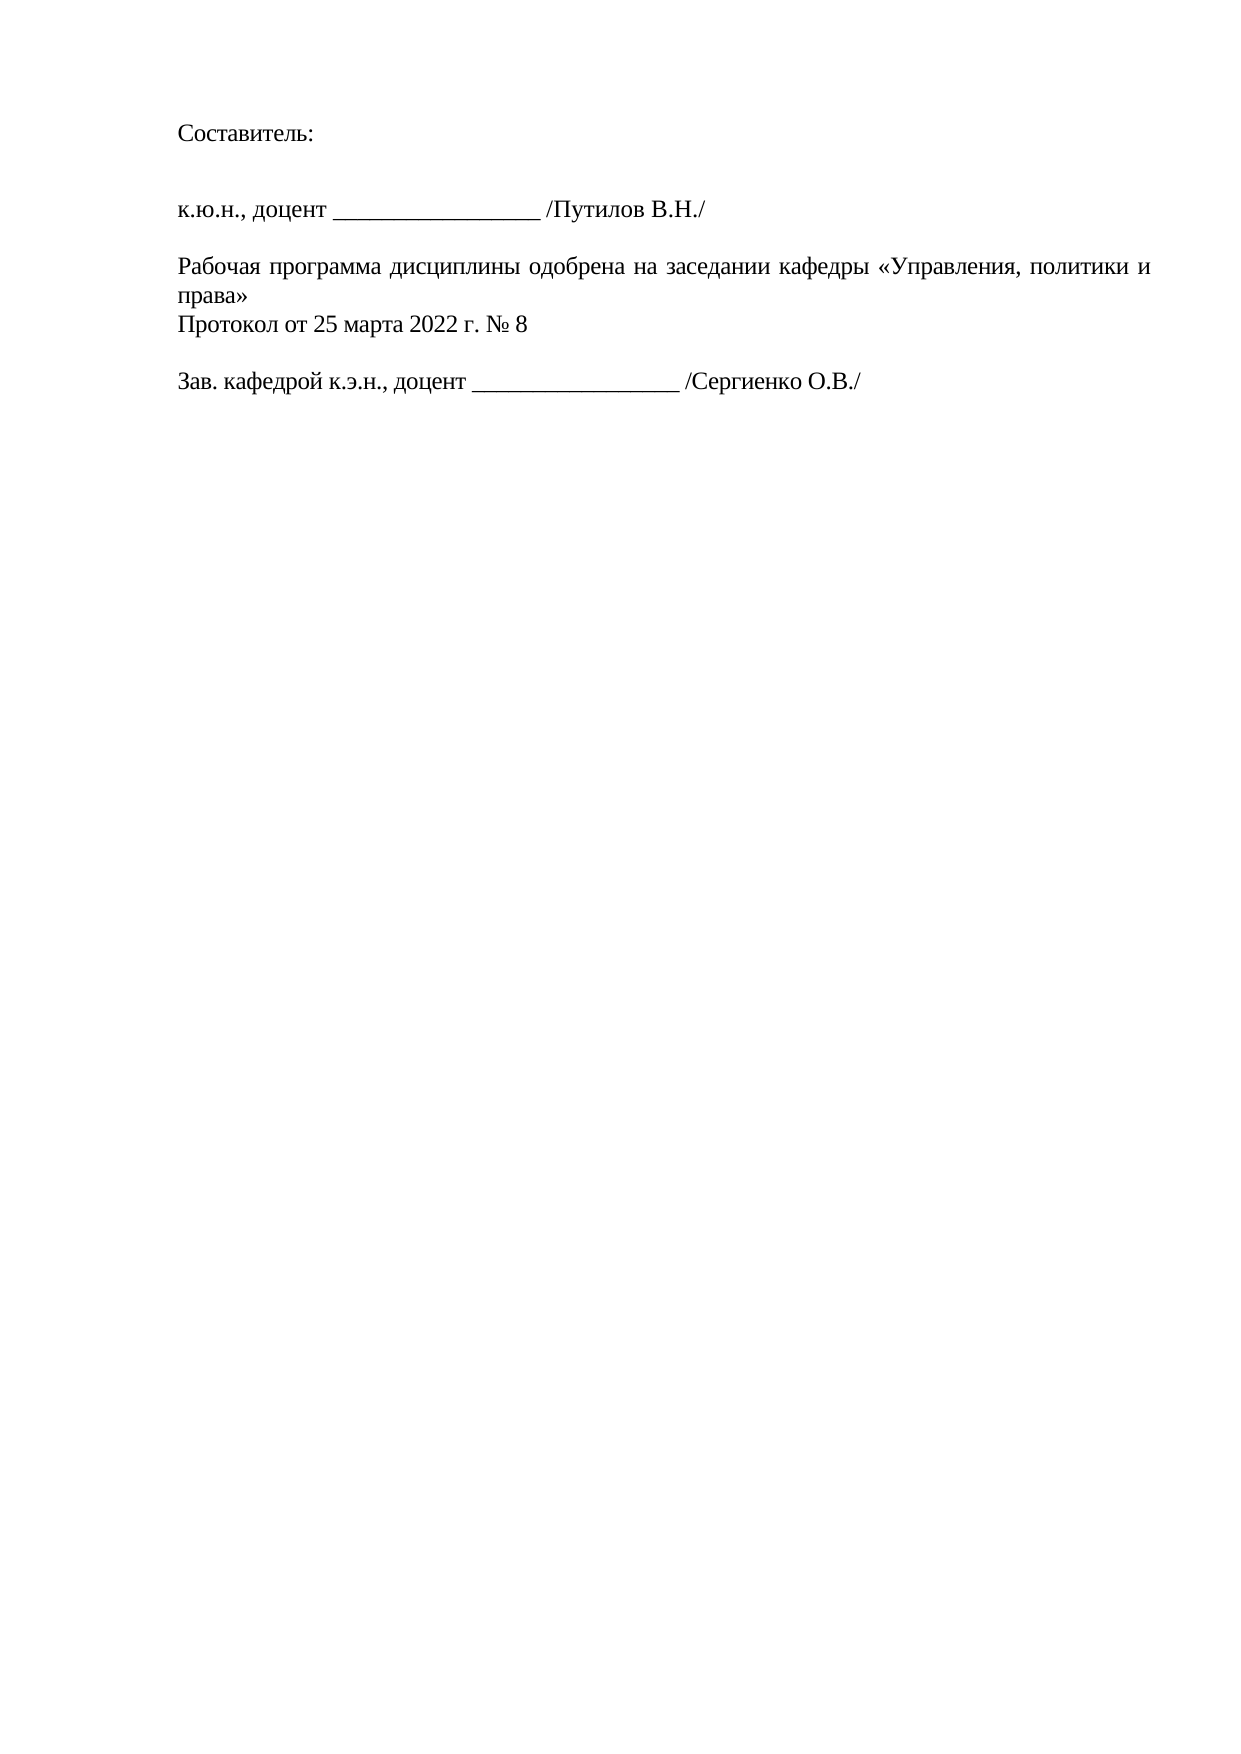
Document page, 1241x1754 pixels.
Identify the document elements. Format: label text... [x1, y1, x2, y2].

text Зав. кафедрой к.э.н., доцент _________________ /Сергиенко О.В./ [177, 366, 1152, 395]
text Протокол от 25 марта 2022 г. № 8 [177, 309, 1152, 338]
text Составитель: [177, 118, 1152, 147]
text к.ю.н., доцент _________________ /Путилов В.Н./ [177, 194, 1152, 223]
text Рабочая программа дисциплины одобрена на заседании кафедры «Управления, политики и права» [177, 251, 1152, 309]
